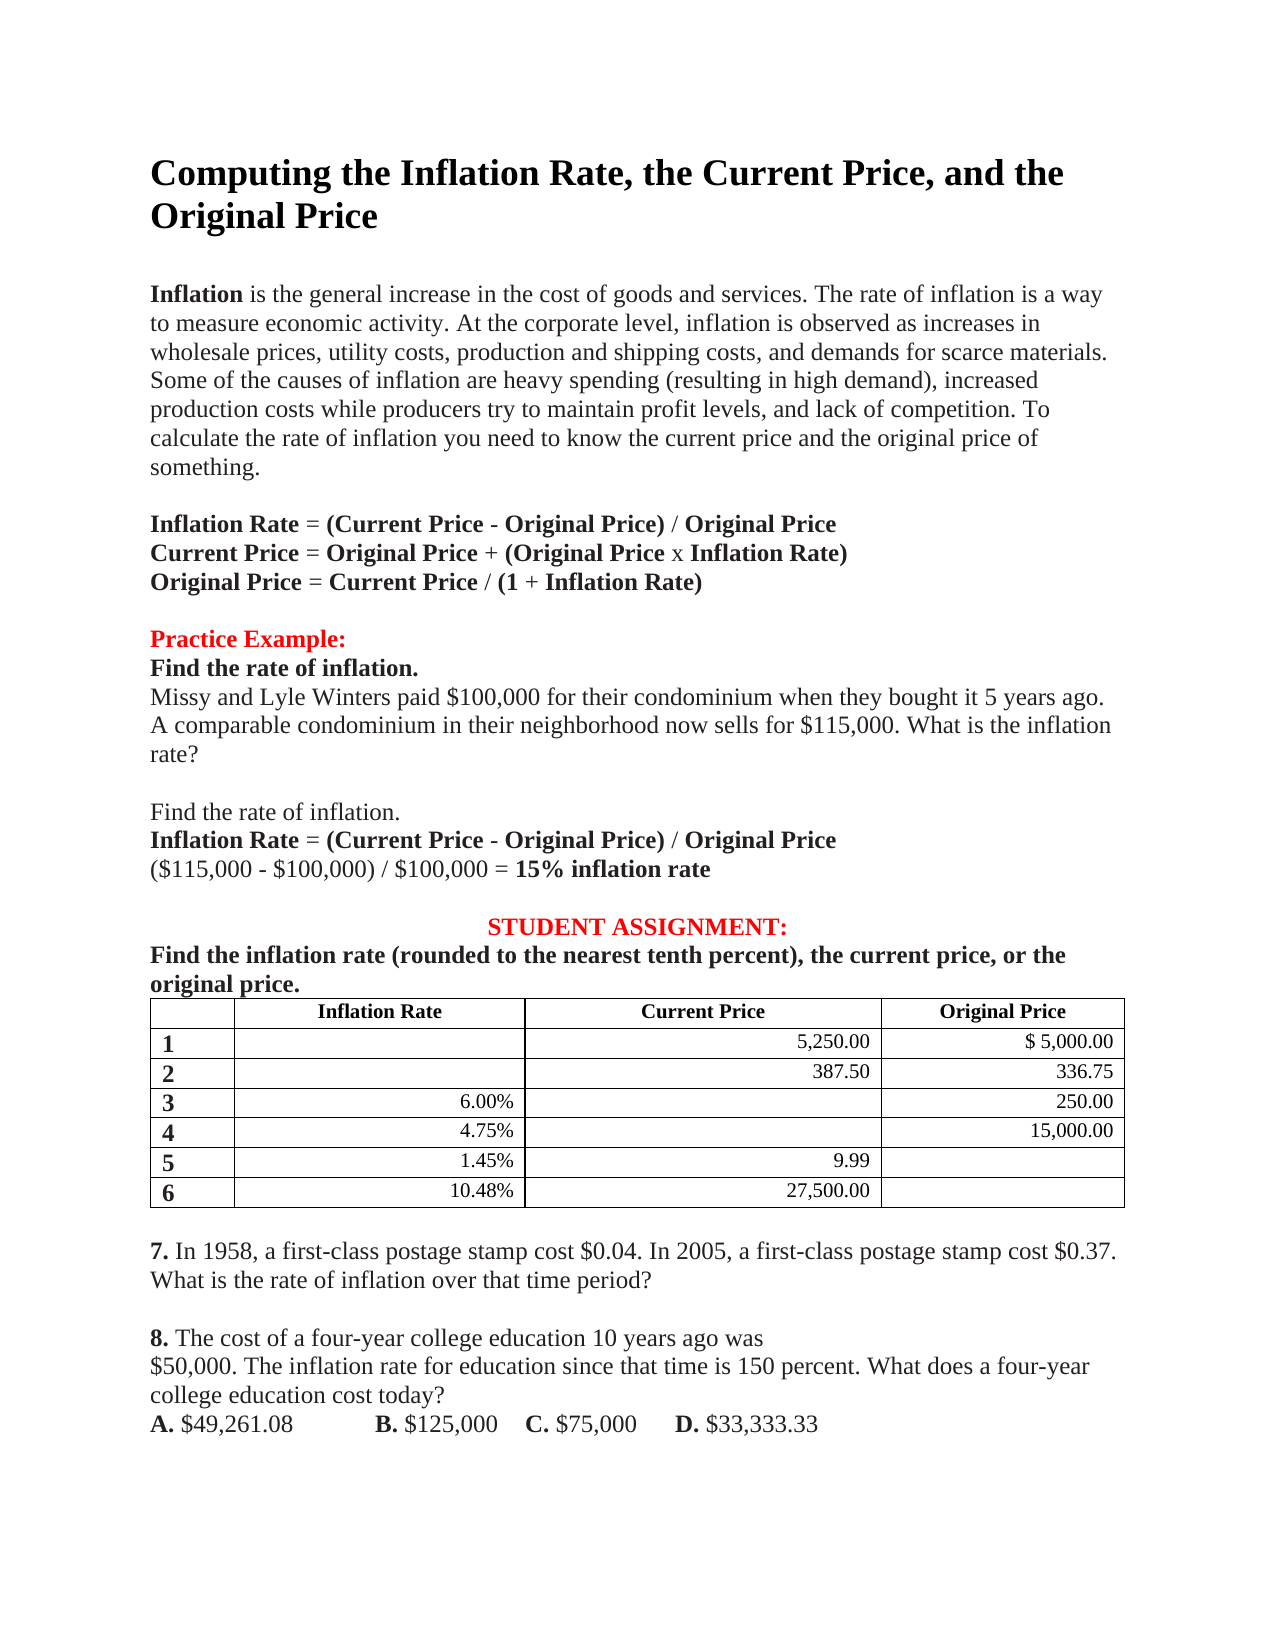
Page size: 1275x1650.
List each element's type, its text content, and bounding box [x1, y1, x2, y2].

table_cell 9.99 [526, 1148, 881, 1177]
text Current Price = Original Price + (Original Price x Inflation Rate) [150, 538, 1125, 567]
text Find the inflation rate (rounded to the nearest tenth percent), the current price, or the original price. [150, 941, 1125, 998]
table_cell $ 5,000.00 [882, 1029, 1124, 1058]
text 8. The cost of a four-year college education 10 years ago was [150, 1323, 1125, 1351]
table_header Current Price [526, 999, 881, 1028]
text Practice Example: [150, 624, 1125, 653]
text Missy and Lyle Winters paid $100,000 for their condominium when they bought it 5 years ago. A comparable condominium in their neighborhood now sells for $115,000. What is the inflation rate? [150, 682, 1125, 768]
table_cell [235, 1029, 524, 1058]
table_cell 5,250.00 [526, 1029, 881, 1058]
table_cell 2 [151, 1059, 234, 1087]
table_cell 6.00% [235, 1089, 524, 1117]
table_cell 15,000.00 [882, 1118, 1124, 1147]
table_cell [526, 1089, 881, 1117]
table_cell 1.45% [235, 1148, 524, 1177]
text STUDENT ASSIGNMENT: [150, 912, 1125, 941]
text What is the rate of inflation over that time period? [150, 1265, 1125, 1294]
table_cell 27,500.00 [526, 1178, 881, 1207]
table_cell 250.00 [882, 1089, 1124, 1117]
text $50,000. The inflation rate for education since that time is 150 percent. What does a four-year college education cost today? [150, 1351, 1125, 1409]
table_cell 1 [151, 1029, 234, 1058]
text A. $49,261.08 B. $125,000 C. $75,000 D. $33,333.33 [150, 1409, 1125, 1438]
table_cell [882, 1178, 1124, 1207]
table_cell 5 [151, 1148, 234, 1177]
text Original Price = Current Price / (1 + Inflation Rate) [150, 567, 1125, 596]
text Inflation Rate = (Current Price - Original Price) / Original Price [150, 509, 1125, 538]
text Find the rate of inflation. [150, 653, 1125, 682]
table_header Inflation Rate [235, 999, 524, 1028]
text Inflation is the general increase in the cost of goods and services. The rate of inflation is a way to measure economic activity. At the corporate level, inflation is observed as increases in wholesale prices, utility costs, production and shipping costs, and demands for scarce materials. Some of the causes of inflation are heavy spending (resulting in high demand), increased production costs while producers try to maintain profit levels, and lack of competition. To calculate the rate of inflation you need to know the current price and the original price of something. [150, 279, 1125, 481]
text Computing the Inflation Rate, the Current Price, and the Original Price [150, 150, 1125, 236]
text 7. In 1958, a first-class postage stamp cost $0.04. In 2005, a first-class postage stamp cost $0.37. [150, 1236, 1125, 1265]
text Inflation Rate = (Current Price - Original Price) / Original Price [150, 826, 1125, 854]
table_cell 387.50 [526, 1059, 881, 1087]
table_cell [526, 1118, 881, 1147]
table_header [151, 999, 234, 1028]
table_cell 3 [151, 1089, 234, 1117]
table_cell 4.75% [235, 1118, 524, 1147]
text Find the rate of inflation. [150, 797, 1125, 826]
table_cell [235, 1059, 524, 1087]
table_cell 10.48% [235, 1178, 524, 1207]
table_cell 4 [151, 1118, 234, 1147]
table_cell 336.75 [882, 1059, 1124, 1087]
table_cell [882, 1148, 1124, 1177]
table_header Original Price [882, 999, 1124, 1028]
text ($115,000 - $100,000) / $100,000 = 15% inflation rate [150, 854, 1125, 883]
table_cell 6 [151, 1178, 234, 1207]
